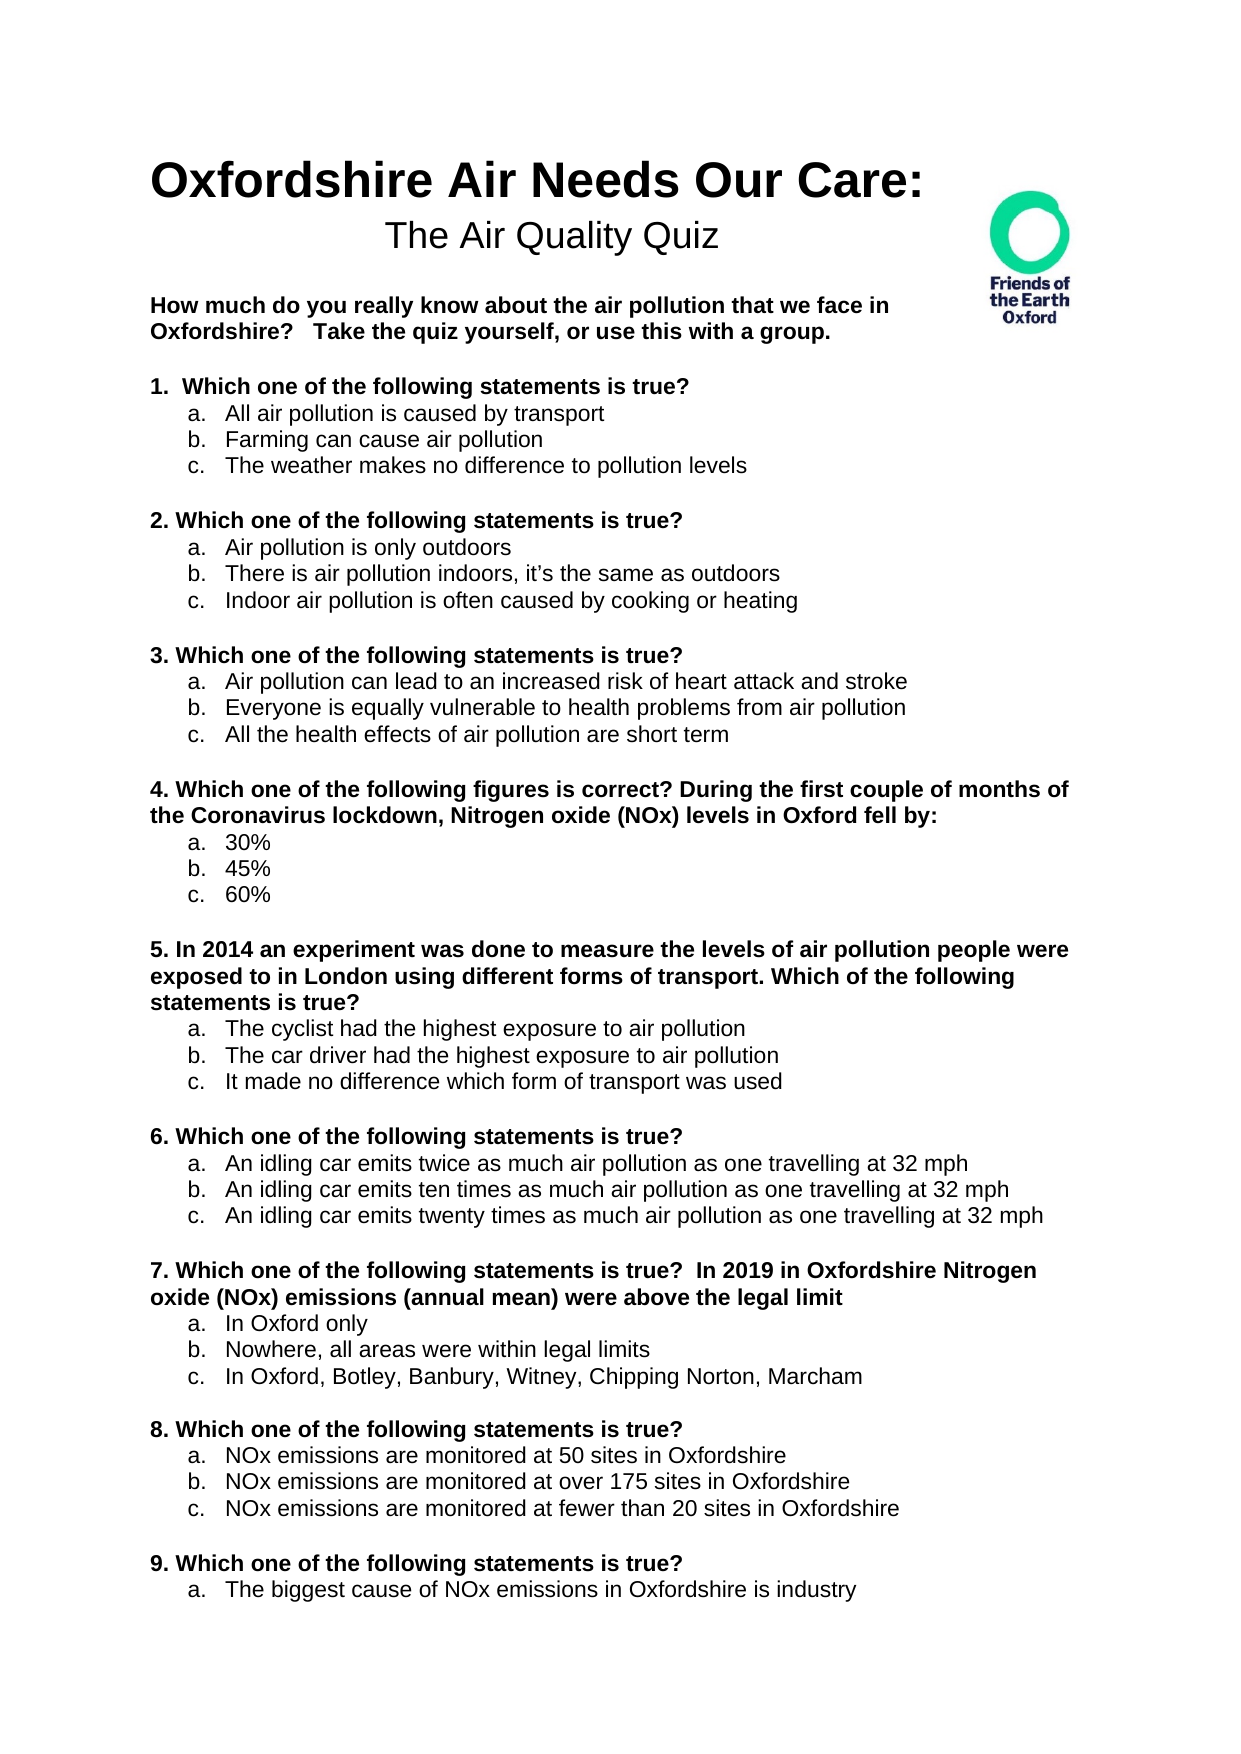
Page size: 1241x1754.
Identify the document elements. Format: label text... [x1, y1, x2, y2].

list Indoor air pollution is often caused by cooking or heating [187, 587, 1090, 613]
text 2. Which one of the following statements is true? [150, 507, 1090, 534]
list NOx emissions are monitored at over 175 sites in Oxfordshire [187, 1468, 1090, 1494]
list 60% [187, 881, 1090, 908]
list The biggest cause of NOx emissions in Oxfordshire is industry [187, 1576, 1090, 1602]
text 4. Which one of the following figures is correct? During the first couple of months of the Coronavirus lockdown, Nitrogen oxide (NOx) levels in Oxford fell by: [150, 776, 1090, 828]
list NOx emissions are monitored at fewer than 20 sites in Oxfordshire [187, 1494, 1090, 1521]
list All air pollution is caused by transport [187, 400, 1090, 426]
list Air pollution is only outdoors [187, 534, 1090, 560]
list 30% [187, 828, 1090, 855]
text 6. Which one of the following statements is true? [150, 1123, 1090, 1149]
list An idling car emits ten times as much air pollution as one travelling at 32 mph [187, 1176, 1090, 1202]
list In Oxford only [187, 1310, 1090, 1336]
list All the health effects of air pollution are short term [187, 721, 1090, 747]
list The car driver had the highest exposure to air pollution [187, 1042, 1090, 1068]
text How much do you really know about the air pollution that we face in Oxfordshire? Take the quiz yourself, or use this with a group. [150, 292, 972, 344]
text 3. Which one of the following statements is true? [150, 642, 1090, 668]
list An idling car emits twice as much air pollution as one travelling at 32 mph [187, 1149, 1090, 1176]
text 7. Which one of the following statements is true? In 2019 in Oxfordshire Nitrogen oxide (NOx) emissions (annual mean) were above the legal limit [150, 1257, 1090, 1310]
text The Air Quality Quiz [150, 214, 972, 257]
picture [972, 158, 1089, 347]
list The cyclist had the highest exposure to air pollution [187, 1015, 1090, 1042]
list 45% [187, 855, 1090, 881]
text Oxfordshire Air Needs Our Care: [150, 150, 1090, 207]
list It made no difference which form of transport was used [187, 1068, 1090, 1094]
list Everyone is equally vulnerable to health problems from air pollution [187, 694, 1090, 721]
list Farming can cause air pollution [187, 426, 1090, 452]
list In Oxford, Botley, Banbury, Witney, Chipping Norton, Marcham [187, 1363, 1090, 1389]
text 8. Which one of the following statements is true? [150, 1416, 1090, 1442]
list There is air pollution indoors, it’s the same as outdoors [187, 560, 1090, 587]
text 5. In 2014 an experiment was done to measure the levels of air pollution people were exposed to in London using different forms of transport. Which of the following statements is true? [150, 936, 1090, 1015]
list Nowhere, all areas were within legal limits [187, 1336, 1090, 1363]
text 1. Which one of the following statements is true? [150, 373, 1090, 400]
list NOx emissions are monitored at 50 sites in Oxfordshire [187, 1442, 1090, 1468]
list An idling car emits twenty times as much air pollution as one travelling at 32 mph [187, 1202, 1090, 1229]
list The weather makes no difference to pollution levels [187, 452, 1090, 479]
list Air pollution can lead to an increased risk of heart attack and stroke [187, 668, 1090, 694]
text 9. Which one of the following statements is true? [150, 1550, 1090, 1576]
